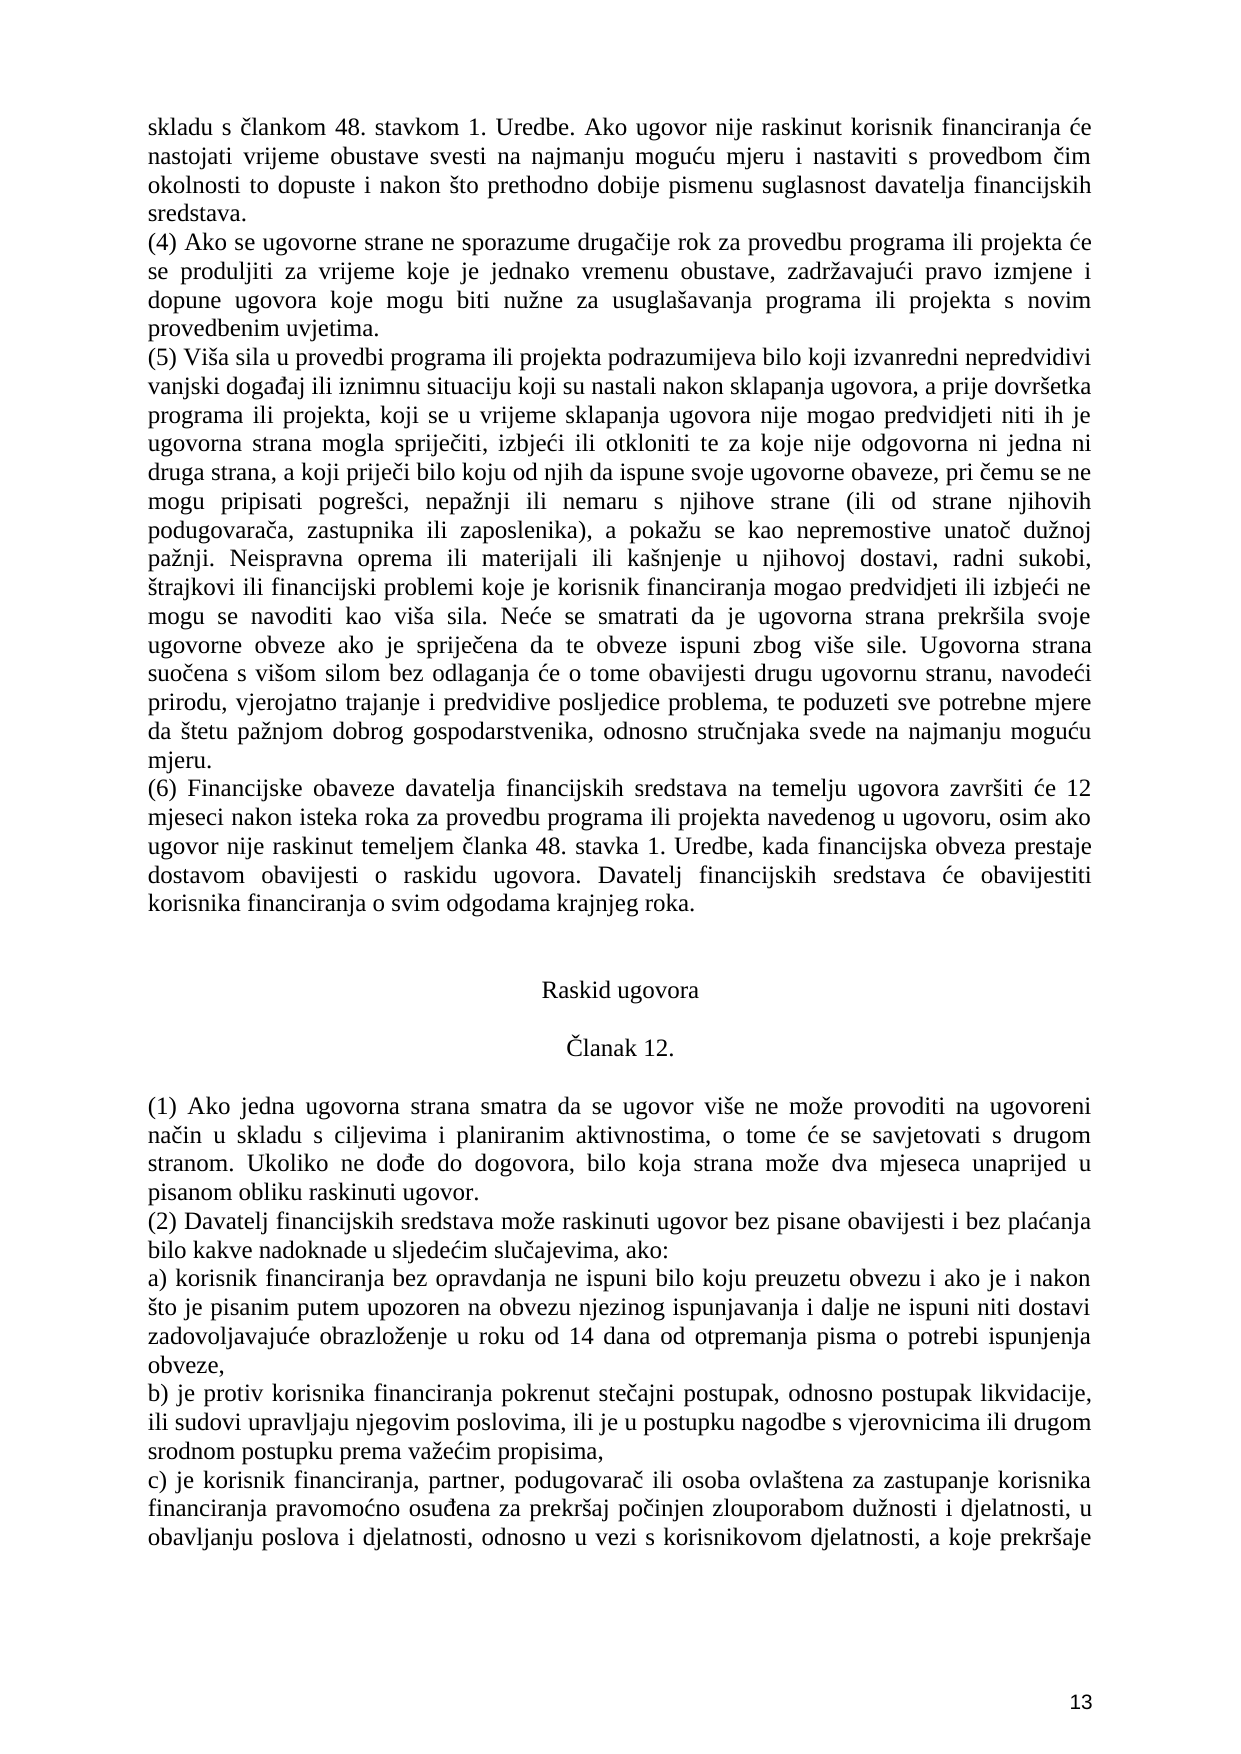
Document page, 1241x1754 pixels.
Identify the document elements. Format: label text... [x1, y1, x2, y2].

text (2) Davatelj financijskih sredstava može raskinuti ugovor bez pisane obavijesti i bez plaćanja bilo kakve nadoknade u sljedećim slučajevima, ako: [148, 1206, 1092, 1263]
text a) korisnik financiranja bez opravdanja ne ispuni bilo koju preuzetu obvezu i ako je i nakon što je pisanim putem upozoren na obvezu njezinog ispunjavanja i dalje ne ispuni niti dostavi zadovoljavajuće obrazloženje u roku od 14 dana od otpremanja pisma o potrebi ispunjenja obveze, [148, 1263, 1092, 1378]
text (1) Ako jedna ugovorna strana smatra da se ugovor više ne može provoditi na ugovoreni način u skladu s ciljevima i planiranim aktivnostima, o tome će se savjetovati s drugom stranom. Ukoliko ne dođe do dogovora, bilo koja strana može dva mjeseca unaprijed u pisanom obliku raskinuti ugovor. [148, 1091, 1092, 1206]
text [148, 1465, 1092, 1551]
text (5) Viša sila u provedbi programa ili projekta podrazumijeva bilo koji izvanredni nepredvidivi vanjski događaj ili iznimnu situaciju koji su nastali nakon sklapanja ugovora, a prije dovršetka programa ili projekta, koji se u vrijeme sklapanja ugovora nije mogao predvidjeti niti ih je ugovorna strana mogla spriječiti, izbjeći ili otkloniti te za koje nije odgovorna ni jedna ni druga strana, a koji priječi bilo koju od njih da ispune svoje ugovorne obaveze, pri čemu se ne mogu pripisati pogrešci, nepažnji ili nemaru s njihove strane (ili od strane njihovih podugovarača, zastupnika ili zaposlenika), a pokažu se kao nepremostive unatoč dužnoj pažnji. Neispravna oprema ili materijali ili kašnjenje u njihovoj dostavi, radni sukobi, štrajkovi ili financijski problemi koje je korisnik financiranja mogao predvidjeti ili izbjeći ne mogu se navoditi kao viša sila. Neće se smatrati da je ugovorna strana prekršila svoje ugovorne obveze ako je spriječena da te obveze ispuni zbog više sile. Ugovorna strana suočena s višom silom bez odlaganja će o tome obavijesti drugu ugovornu stranu, navodeći prirodu, vjerojatno trajanje i predvidive posljedice problema, te poduzeti sve potrebne mjere da štetu pažnjom dobrog gospodarstvenika, odnosno stručnjaka svede na najmanju moguću mjeru. [148, 342, 1092, 773]
text (6) Financijske obaveze davatelja financijskih sredstava na temelju ugovora završiti će 12 mjeseci nakon isteka roka za provedbu programa ili projekta navedenog u ugovoru, osim ako ugovor nije raskinut temeljem članka 48. stavka 1. Uredbe, kada financijska obveza prestaje dostavom obavijesti o raskidu ugovora. Davatelj financijskih sredstava će obavijestiti korisnika financiranja o svim odgodama krajnjeg roka. [148, 773, 1092, 917]
text Raskid ugovora [148, 975, 1092, 1004]
text (4) Ako se ugovorne strane ne sporazume drugačije rok za provedbu programa ili projekta će se produljiti za vrijeme koje je jednako vremenu obustave, zadržavajući pravo izmjene i dopune ugovora koje mogu biti nužne za usuglašavanja programa ili projekta s novim provedbenim uvjetima. [148, 227, 1092, 342]
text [148, 112, 1092, 227]
text b) je protiv korisnika financiranja pokrenut stečajni postupak, odnosno postupak likvidacije, ili sudovi upravljaju njegovim poslovima, ili je u postupku nagodbe s vjerovnicima ili drugom srodnom postupku prema važećim propisima, [148, 1378, 1092, 1465]
text Članak 12. [148, 1033, 1092, 1062]
